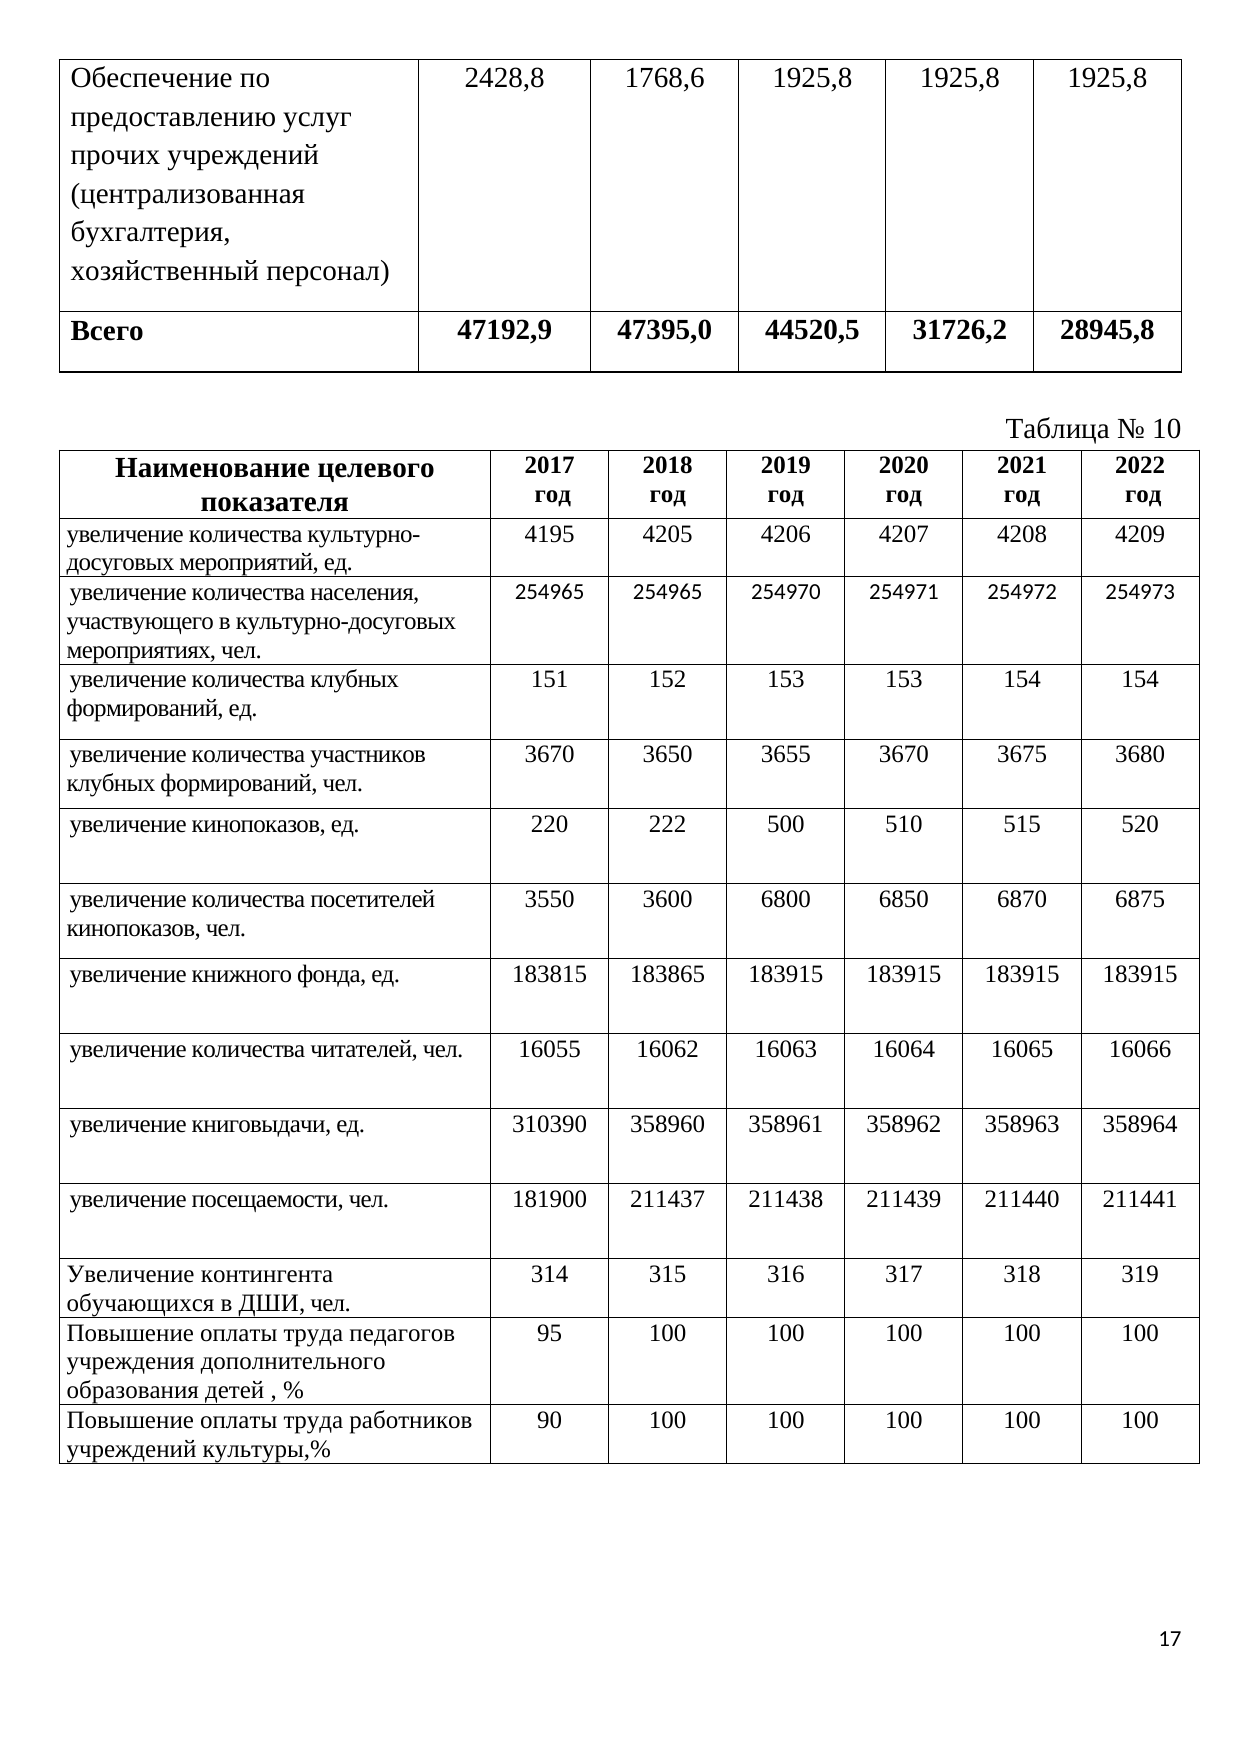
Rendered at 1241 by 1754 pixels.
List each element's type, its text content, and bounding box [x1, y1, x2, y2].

table_cell 44520,5 [739, 312, 885, 371]
text Таблица № 10 [44, 411, 1181, 444]
table_cell 358963 [963, 1109, 1081, 1183]
table_cell 3670 [845, 740, 962, 808]
table_cell 153 [845, 665, 962, 738]
table_cell 317 [845, 1259, 962, 1317]
table_cell 358964 [1082, 1109, 1199, 1183]
table_header 2018 год [609, 451, 726, 518]
table_cell 254970 [727, 577, 844, 663]
table_cell Повышение оплаты труда педагогов учреждения дополнительного образования детей , % [60, 1318, 490, 1404]
table_cell 100 [727, 1318, 844, 1404]
table_cell 211440 [963, 1184, 1081, 1258]
table_cell 254965 [609, 577, 726, 663]
table_cell 220 [491, 809, 608, 883]
table_cell 3670 [491, 740, 608, 808]
table_cell 100 [727, 1405, 844, 1462]
table_cell 152 [609, 665, 726, 738]
table_cell 31726,2 [886, 312, 1033, 371]
table_cell 181900 [491, 1184, 608, 1258]
table_cell 4195 [491, 519, 608, 576]
table_cell увеличение количества читателей, чел. [60, 1034, 490, 1108]
table_cell 100 [845, 1405, 962, 1462]
table_header 2019 год [727, 451, 844, 518]
table_cell 154 [1082, 665, 1199, 738]
table_cell увеличение количества посетителей кинопоказов, чел. [60, 884, 490, 958]
table_cell 47395,0 [591, 312, 738, 371]
table_cell 254973 [1082, 577, 1199, 663]
table_cell 316 [727, 1259, 844, 1317]
table_cell 16062 [609, 1034, 726, 1108]
table_cell 3680 [1082, 740, 1199, 808]
table_cell 3650 [609, 740, 726, 808]
table_header Наименование целевого показателя [60, 451, 490, 518]
table_cell 100 [963, 1405, 1081, 1462]
table_cell 4205 [609, 519, 726, 576]
table_cell 358960 [609, 1109, 726, 1183]
table_cell 100 [609, 1405, 726, 1462]
table_cell 151 [491, 665, 608, 738]
table_cell 154 [963, 665, 1081, 738]
table_cell 100 [609, 1318, 726, 1404]
table_cell 3600 [609, 884, 726, 958]
table_cell 1925,8 [886, 60, 1033, 311]
table_cell 16065 [963, 1034, 1081, 1108]
table_header 2022 год [1082, 451, 1199, 518]
table_cell 28945,8 [1034, 312, 1181, 371]
table_cell 4207 [845, 519, 962, 576]
table_cell Увеличение контингента обучающихся в ДШИ, чел. [60, 1259, 490, 1317]
table_header 2017 год [491, 451, 608, 518]
table_cell 16055 [491, 1034, 608, 1108]
table_cell 310390 [491, 1109, 608, 1183]
table_cell увеличение количества клубных формирований, ед. [60, 665, 490, 738]
table_cell 6875 [1082, 884, 1199, 958]
table_cell 100 [963, 1318, 1081, 1404]
table_cell 3550 [491, 884, 608, 958]
table_cell 4208 [963, 519, 1081, 576]
table_cell 16066 [1082, 1034, 1199, 1108]
table_cell 222 [609, 809, 726, 883]
table_cell 211441 [1082, 1184, 1199, 1258]
table_cell 1925,8 [1034, 60, 1181, 311]
table_cell увеличение книжного фонда, ед. [60, 959, 490, 1033]
table_cell 183915 [845, 959, 962, 1033]
table_cell 520 [1082, 809, 1199, 883]
table_cell 47192,9 [419, 312, 590, 371]
table_cell 2428,8 [419, 60, 590, 311]
table_cell увеличение количества культурно-досуговых мероприятий, ед. [60, 519, 490, 576]
table_cell 510 [845, 809, 962, 883]
table_cell 90 [491, 1405, 608, 1462]
table_cell 183915 [727, 959, 844, 1033]
table_cell 500 [727, 809, 844, 883]
table_cell 515 [963, 809, 1081, 883]
table_cell 254972 [963, 577, 1081, 663]
table_cell 183815 [491, 959, 608, 1033]
table_cell 6870 [963, 884, 1081, 958]
table_cell 100 [1082, 1318, 1199, 1404]
table_cell 6800 [727, 884, 844, 958]
table_cell увеличение количества населения, участвующего в культурно-досуговых мероприятиях, чел. [60, 577, 490, 663]
table_cell 319 [1082, 1259, 1199, 1317]
table_cell 100 [1082, 1405, 1199, 1462]
table_cell Повышение оплаты труда работников учреждений культуры,% [60, 1405, 490, 1462]
table_cell 183915 [1082, 959, 1199, 1033]
table_cell 4206 [727, 519, 844, 576]
table_cell 358962 [845, 1109, 962, 1183]
table_cell 6850 [845, 884, 962, 958]
table_cell 1925,8 [739, 60, 885, 311]
table_cell Всего [60, 312, 418, 371]
table_cell 318 [963, 1259, 1081, 1317]
table_cell увеличение посещаемости, чел. [60, 1184, 490, 1258]
table_cell 315 [609, 1259, 726, 1317]
table_header 2021 год [963, 451, 1081, 518]
table_cell 4209 [1082, 519, 1199, 576]
table_cell 16063 [727, 1034, 844, 1108]
table_cell 153 [727, 665, 844, 738]
table_cell 1768,6 [591, 60, 738, 311]
table_cell 16064 [845, 1034, 962, 1108]
table_cell 211437 [609, 1184, 726, 1258]
table_cell 358961 [727, 1109, 844, 1183]
table_cell 183915 [963, 959, 1081, 1033]
table_cell 211438 [727, 1184, 844, 1258]
table_cell 314 [491, 1259, 608, 1317]
table_cell 254971 [845, 577, 962, 663]
table_cell 183865 [609, 959, 726, 1033]
table_cell увеличение количества участников клубных формирований, чел. [60, 740, 490, 808]
table_cell Обеспечение по предоставлению услуг прочих учреждений (централизованная бухгалтерия, хозяйственный персонал) [60, 60, 418, 311]
table_cell 100 [845, 1318, 962, 1404]
table_cell увеличение кинопоказов, ед. [60, 809, 490, 883]
table_cell 254965 [491, 577, 608, 663]
table_cell 211439 [845, 1184, 962, 1258]
table_cell 95 [491, 1318, 608, 1404]
table_cell 3675 [963, 740, 1081, 808]
table_cell увеличение книговыдачи, ед. [60, 1109, 490, 1183]
table_header 2020 год [845, 451, 962, 518]
table_cell 3655 [727, 740, 844, 808]
